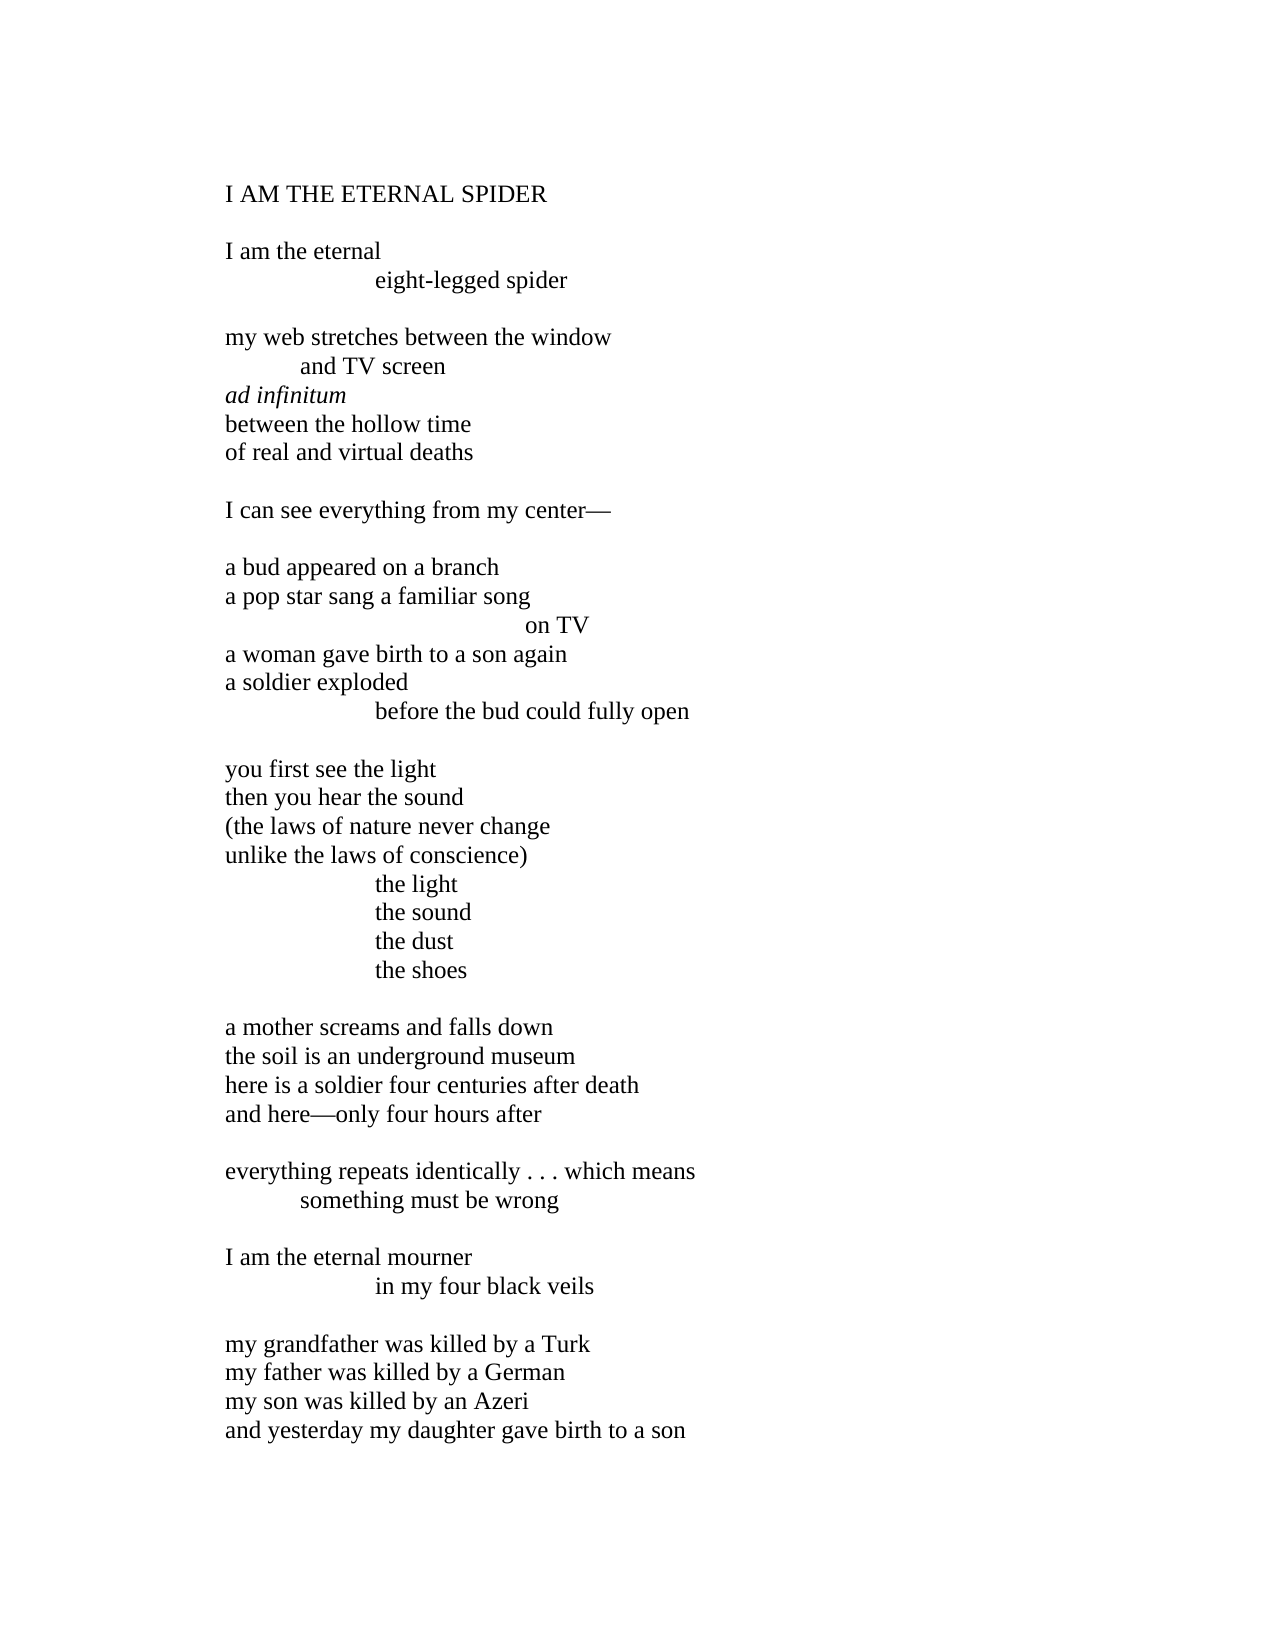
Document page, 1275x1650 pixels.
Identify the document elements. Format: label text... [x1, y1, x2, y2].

text and here—only four hours after [225, 1099, 1125, 1127]
text before the bud could fully open [300, 696, 1125, 725]
text something must be wrong [225, 1185, 1125, 1214]
text a soldier exploded [225, 667, 1125, 696]
text the dust [375, 926, 1125, 955]
text and TV screen [225, 351, 1125, 380]
text I am the eternal [225, 236, 1125, 265]
text my son was killed by an Azeri [225, 1386, 1125, 1415]
text a woman gave birth to a son again [225, 639, 1125, 667]
text unlike the laws of conscience) [225, 840, 1125, 869]
text eight-legged spider [300, 265, 1125, 294]
text in my four black veils [300, 1271, 1125, 1300]
text then you hear the sound [225, 782, 1125, 811]
text between the hollow time [225, 409, 1125, 437]
text on TV [450, 610, 1125, 639]
text (the laws of nature never change [225, 811, 1125, 840]
text I AM THE ETERNAL SPIDER [150, 179, 1125, 207]
text my father was killed by a German [225, 1357, 1125, 1386]
text a bud appeared on a branch [225, 552, 1125, 581]
text a mother screams and falls down [150, 1012, 1125, 1041]
text a pop star sang a familiar song [225, 581, 1125, 610]
text the sound [375, 897, 1125, 926]
text ad infinitum [225, 380, 1125, 409]
text the soil is an underground museum [225, 1041, 1125, 1070]
text you first see the light [225, 754, 1125, 782]
text the light [375, 869, 1125, 897]
text of real and virtual deaths [225, 437, 1125, 466]
text I can see everything from my center— [225, 495, 1125, 524]
text the shoes [375, 955, 1125, 984]
text I am the eternal mourner [225, 1242, 1125, 1271]
text my grandfather was killed by a Turk [225, 1329, 1125, 1357]
text my web stretches between the window [225, 322, 1125, 351]
text and yesterday my daughter gave birth to a son [225, 1415, 1125, 1444]
text everything repeats identically . . . which means [225, 1156, 1125, 1185]
text here is a soldier four centuries after death [225, 1070, 1125, 1099]
